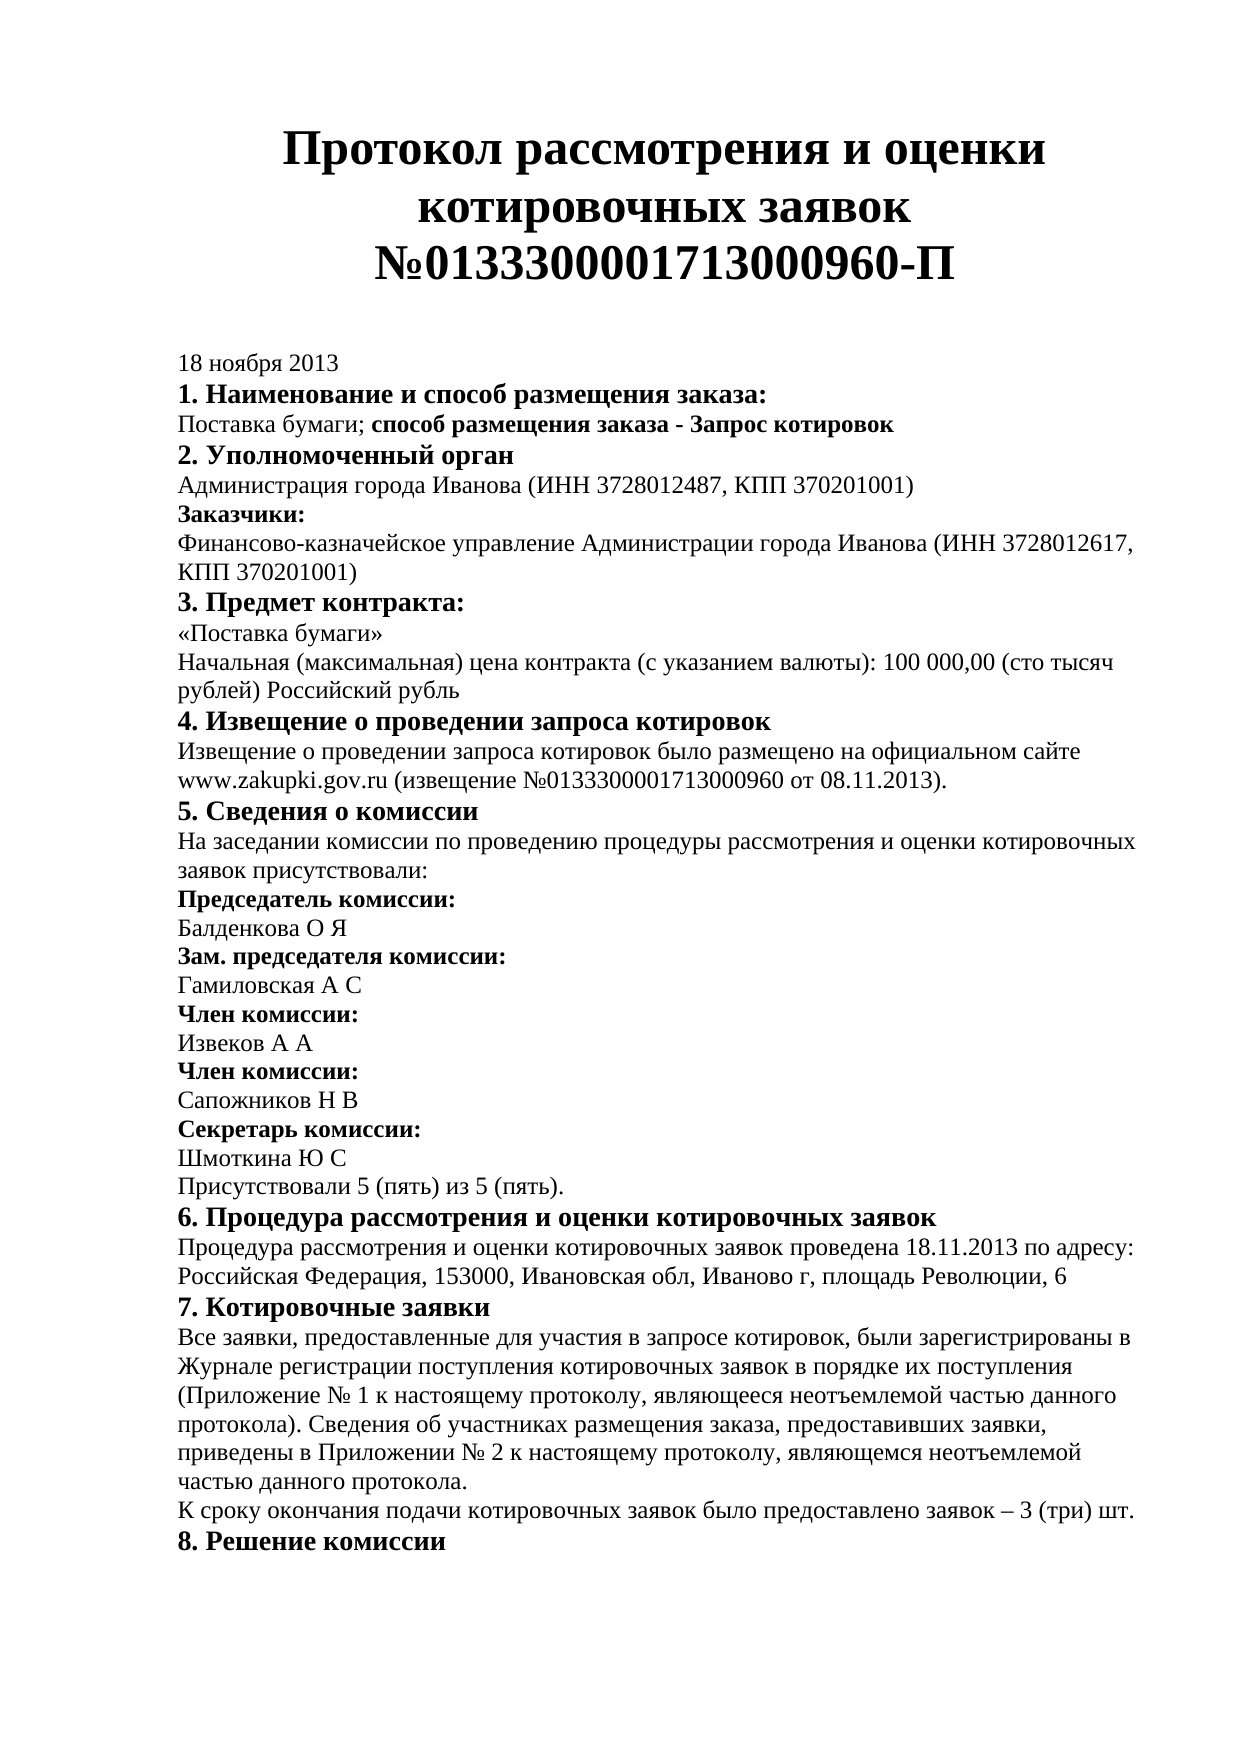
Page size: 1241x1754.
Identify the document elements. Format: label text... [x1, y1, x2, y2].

text Зам. председателя комиссии: Гамиловская А С [177, 941, 1152, 999]
text Член комиссии: Сапожников Н В [177, 1056, 1152, 1114]
text Поставка бумаги; способ размещения заказа - Запрос котировок [177, 409, 1152, 438]
text 8. Решение комиссии [177, 1524, 1152, 1556]
text 4. Извещение о проведении запроса котировок [177, 704, 1152, 736]
text 6. Процедура рассмотрения и оценки котировочных заявок [177, 1200, 1152, 1232]
text 5. Сведения о комиссии [177, 794, 1152, 826]
text Протокол рассмотрения и оценки котировочных заявок №0133300001713000960-П [177, 118, 1152, 291]
text 18 ноября 2013 [177, 291, 1152, 377]
text 2. Уполномоченный орган [177, 438, 1152, 470]
text Все заявки, предоставленные для участия в запросе котировок, были зарегистрированы в Журнале регистрации поступления котировочных заявок в порядке их поступления (Приложение № 1 к настоящему протоколу, являющееся неотъемлемой частью данного протокола). Сведения об участниках размещения заказа, предоставивших заявки, приведены в Приложении № 2 к настоящему протоколу, являющемся неотъемлемой частью данного протокола. [177, 1322, 1152, 1495]
text Администрация города Иванова (ИНН 3728012487, КПП 370201001) [177, 470, 1152, 499]
text Заказчики: [177, 499, 1152, 528]
text Председатель комиссии: Балденкова О Я [177, 884, 1152, 941]
text Процедура рассмотрения и оценки котировочных заявок проведена 18.11.2013 по адресу: Российская Федерация, 153000, Ивановская обл, Иваново г, площадь Революции, 6 [177, 1232, 1152, 1290]
text 7. Котировочные заявки [177, 1290, 1152, 1322]
text «Поставка бумаги» Начальная (максимальная) цена контракта (с указанием валюты): 100 000,00 (сто тысяч рублей) Российский рубль [177, 618, 1152, 704]
text Извещение о проведении запроса котировок было размещено на официальном сайте www.zakupki.gov.ru (извещение №0133300001713000960 от 08.11.2013). [177, 736, 1152, 794]
text Член комиссии: Извеков А А [177, 999, 1152, 1056]
text Присутствовали 5 (пять) из 5 (пять). [177, 1171, 1152, 1200]
text 1. Наименование и способ размещения заказа: [177, 377, 1152, 409]
text На заседании комиссии по проведению процедуры рассмотрения и оценки котировочных заявок присутствовали: [177, 826, 1152, 884]
text Финансово-казначейское управление Администрации города Иванова (ИНН 3728012617, КПП 370201001) [177, 528, 1152, 585]
text 3. Предмет контракта: [177, 585, 1152, 618]
text Секретарь комиссии: Шмоткина Ю С [177, 1114, 1152, 1171]
text К сроку окончания подачи котировочных заявок было предоставлено заявок – 3 (три) шт. [177, 1495, 1152, 1524]
